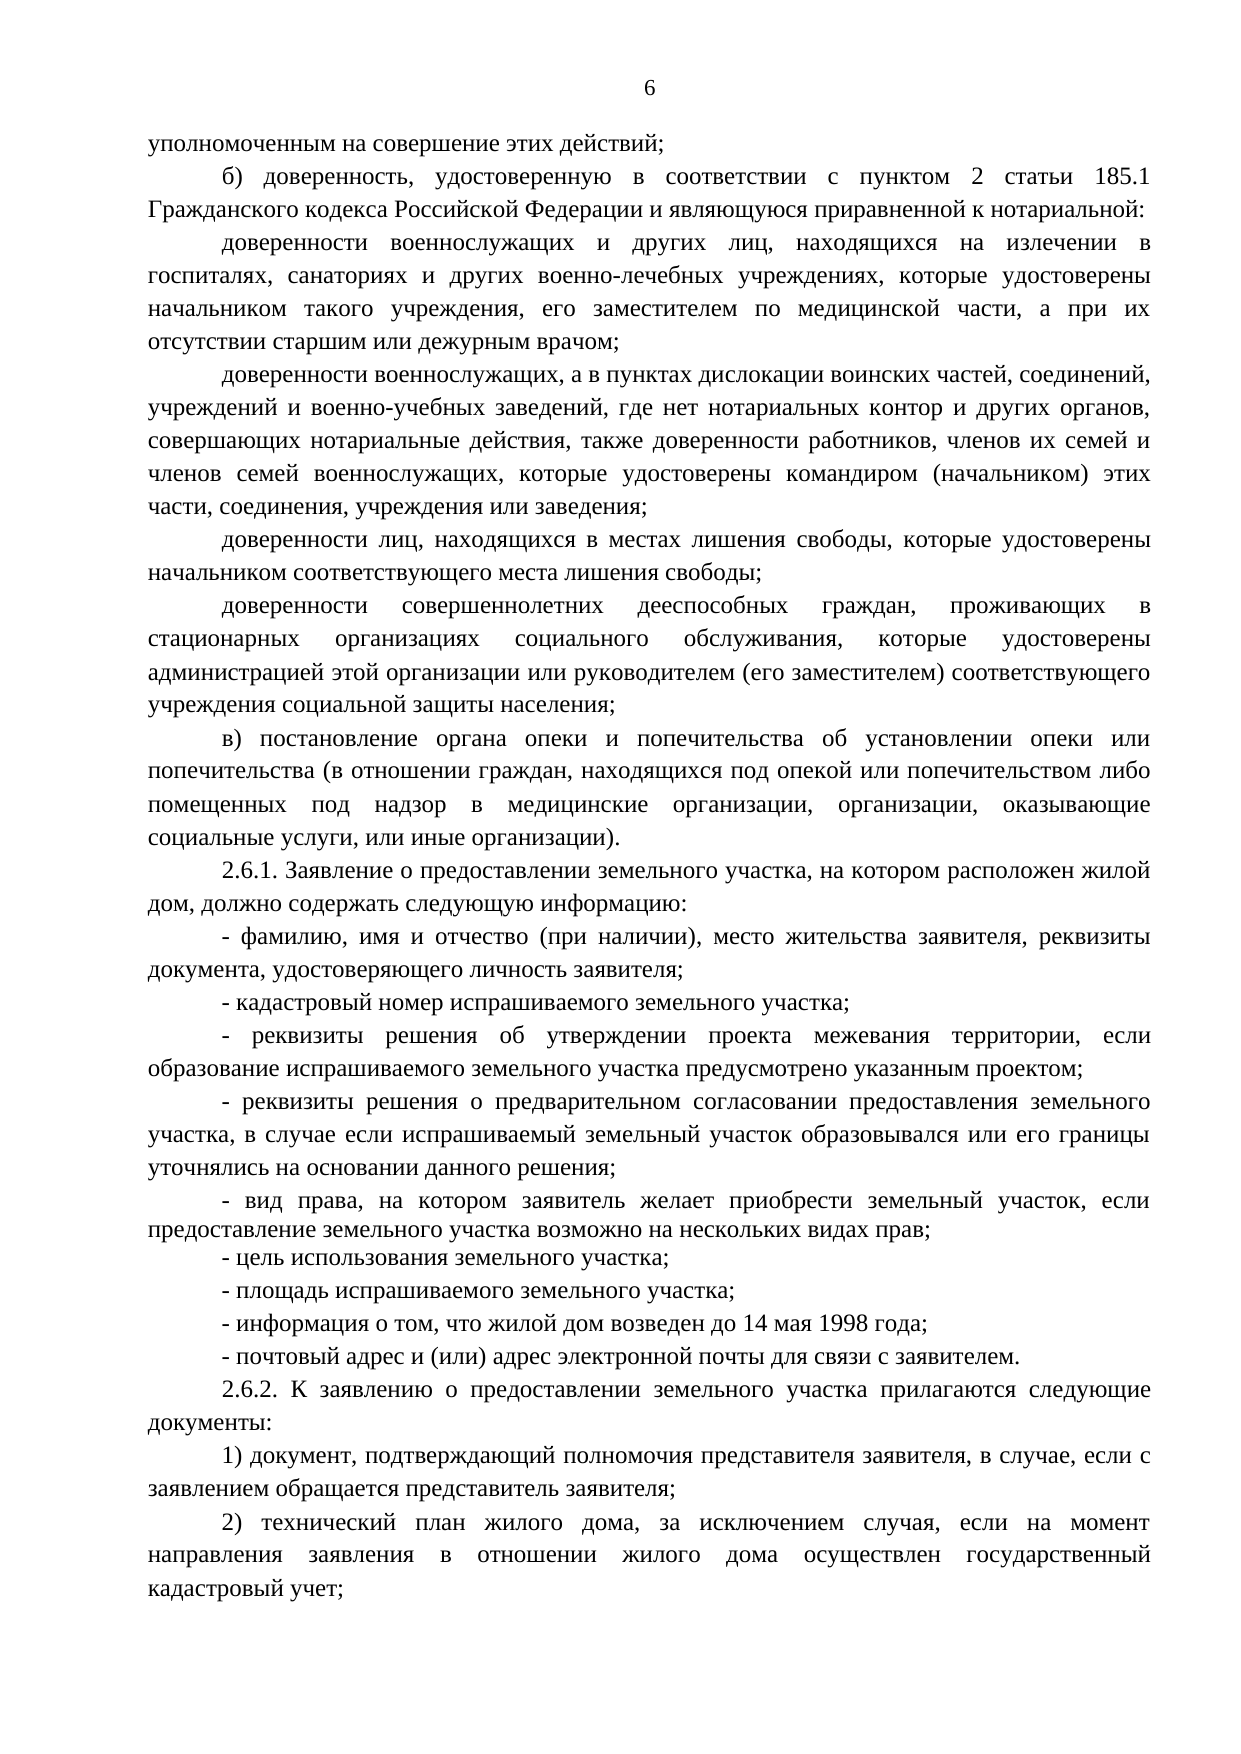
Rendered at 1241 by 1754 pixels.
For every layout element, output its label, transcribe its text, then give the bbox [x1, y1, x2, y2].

text доверенности военнослужащих и других лиц, находящихся на излечении в госпиталях, санаториях и других военно-лечебных учреждениях, которые удостоверены начальником такого учреждения, его заместителем по медицинской части, а при их отсутствии старшим или дежурным врачом; [148, 227, 1152, 355]
text 2.6.2. К заявлению о предоставлении земельного участка прилагаются следующие документы: [148, 1374, 1152, 1436]
text - фамилию, имя и отчество (при наличии), место жительства заявителя, реквизиты документа, удостоверяющего личность заявителя; [148, 921, 1152, 982]
text 2) технический план жилого дома, за исключением случая, если на момент направления заявления в отношении жилого дома осуществлен государственный кадастровый учет; [148, 1507, 1152, 1601]
text - вид права, на котором заявитель желает приобрести земельный участок, если предоставление земельного участка возможно на нескольких видах прав; [148, 1185, 1152, 1242]
text доверенности лиц, находящихся в местах лишения свободы, которые удостоверены начальником соответствующего места лишения свободы; [148, 524, 1152, 586]
text - кадастровый номер испрашиваемого земельного участка; [148, 987, 1152, 1016]
text - информация о том, что жилой дом возведен до 14 мая 1998 года; [148, 1308, 1152, 1337]
text в) постановление органа опеки и попечительства об установлении опеки или попечительства (в отношении граждан, находящихся под опекой или попечительством либо помещенных под надзор в медицинские организации, организации, оказывающие социальные услуги, или иные организации). [148, 723, 1152, 850]
text - площадь испрашиваемого земельного участка; [148, 1275, 1152, 1304]
text - реквизиты решения о предварительном согласовании предоставления земельного участка, в случае если испрашиваемый земельный участок образовывался или его границы уточнялись на основании данного решения; [148, 1086, 1152, 1181]
text 1) документ, подтверждающий полномочия представителя заявителя, в случае, если с заявлением обращается представитель заявителя; [148, 1441, 1152, 1502]
text - цель использования земельного участка; [148, 1242, 1152, 1271]
text - почтовый адрес и (или) адрес электронной почты для связи с заявителем. [148, 1341, 1152, 1370]
text доверенности военнослужащих, а в пунктах дислокации воинских частей, соединений, учреждений и военно-учебных заведений, где нет нотариальных контор и других органов, совершающих нотариальные действия, также доверенности работников, членов их семей и членов семей военнослужащих, которые удостоверены командиром (начальником) этих части, соединения, учреждения или заведения; [148, 359, 1152, 520]
text б) доверенность, удостоверенную в соответствии с пунктом 2 статьи 185.1 Гражданского кодекса Российской Федерации и являющуюся приравненной к нотариальной: [148, 161, 1152, 223]
text - реквизиты решения об утверждении проекта межевания территории, если образование испрашиваемого земельного участка предусмотрено указанным проектом; [148, 1020, 1152, 1082]
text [148, 128, 1152, 157]
text 2.6.1. Заявление о предоставлении земельного участка, на котором расположен жилой дом, должно содержать следующую информацию: [148, 855, 1152, 916]
text доверенности совершеннолетних дееспособных граждан, проживающих в стационарных организациях социального обслуживания, которые удостоверены администрацией этой организации или руководителем (его заместителем) соответствующего учреждения социальной защиты населения; [148, 591, 1152, 718]
